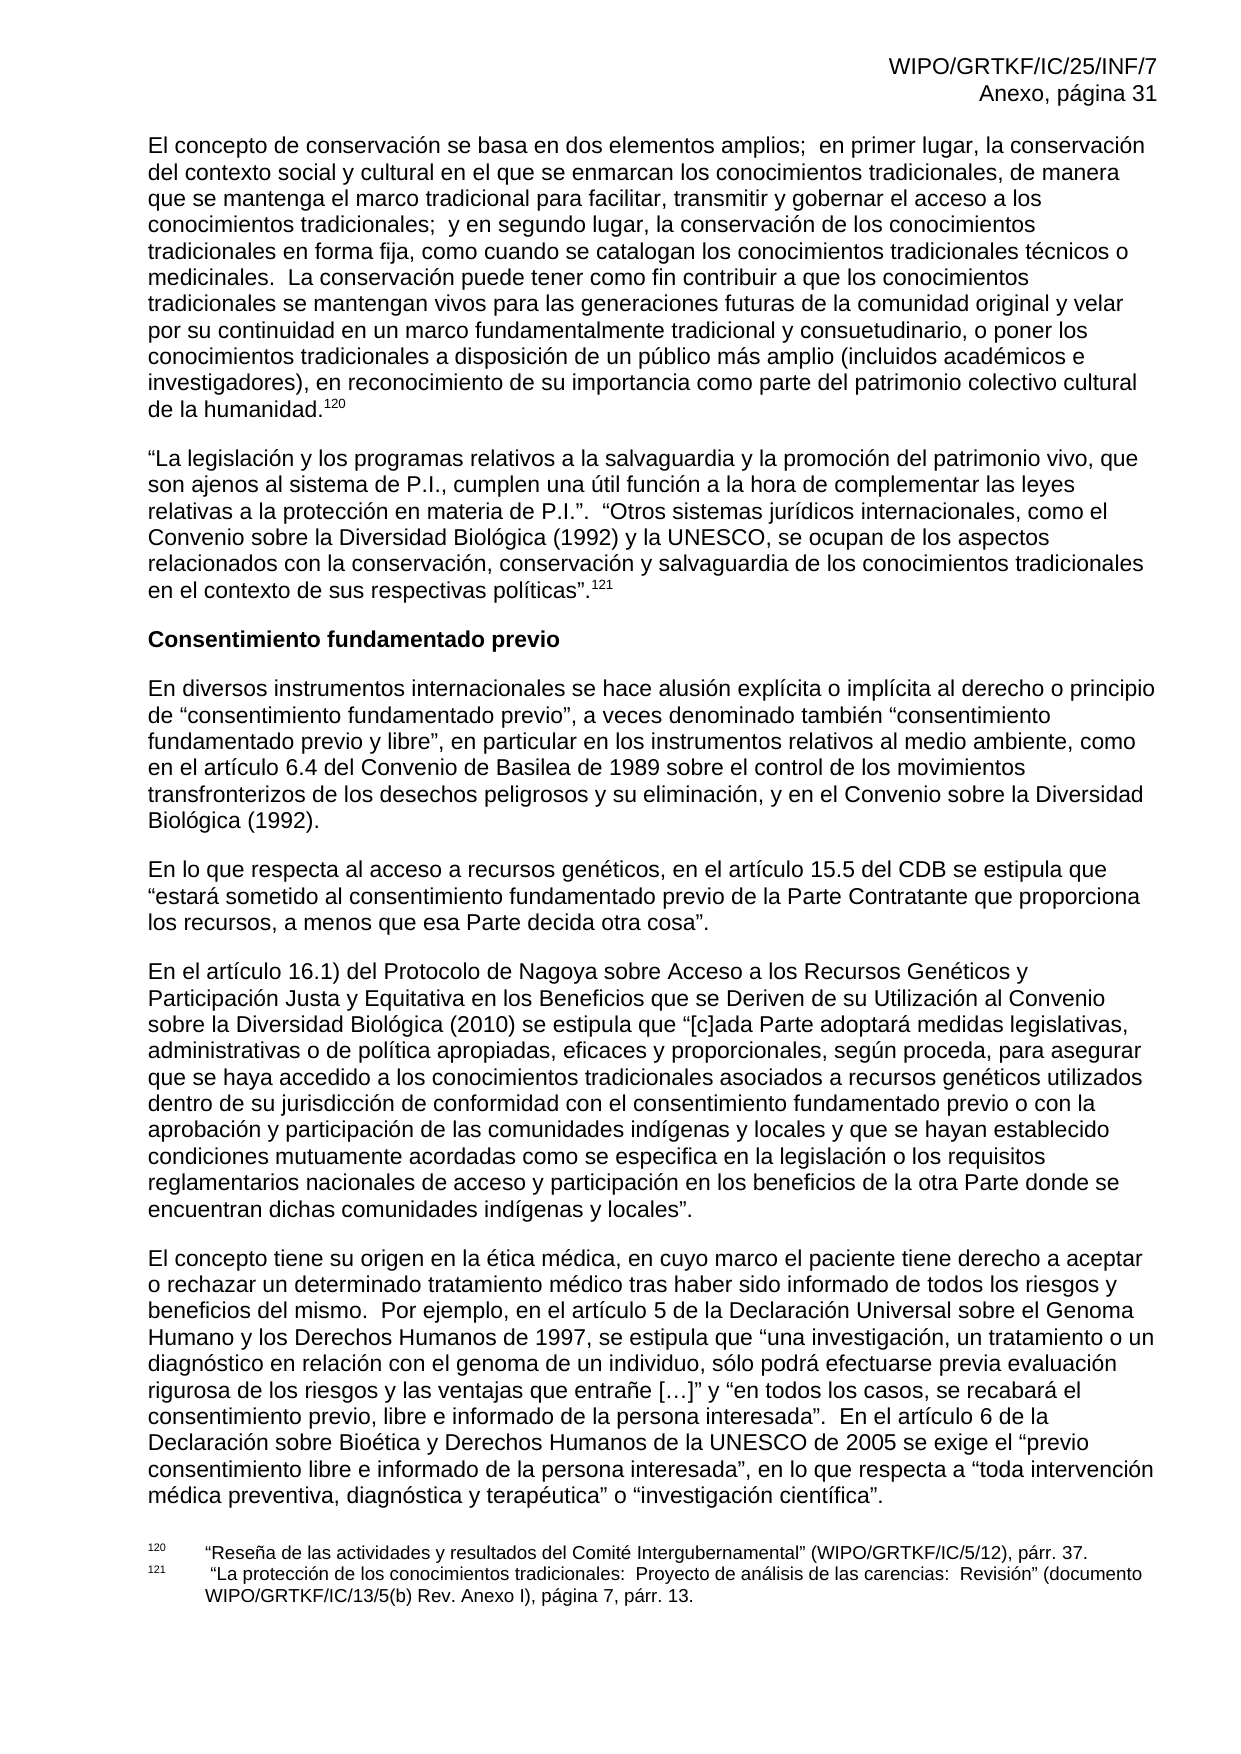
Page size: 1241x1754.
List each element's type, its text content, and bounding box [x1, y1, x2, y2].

list En diversos instrumentos internacionales se hace alusión explícita o implícita al derecho o principio de “consentimiento fundamentado previo”, a veces denominado también “consentimiento fundamentado previo y libre”, en particular en los instrumentos relativos al medio ambiente, como en el artículo 6.4 del Convenio de Basilea de 1989 sobre el control de los movimientos transfronterizos de los desechos peligrosos y su eliminación, y en el Convenio sobre la Diversidad Biológica (1992). [148, 675, 1157, 833]
list “La legislación y los programas relativos a la salvaguardia y la promoción del patrimonio vivo, que son ajenos al sistema de P.I., cumplen una útil función a la hora de complementar las leyes relativas a la protección en materia de P.I.”. “Otros sistemas jurídicos internacionales, como el Convenio sobre la Diversidad Biológica (1992) y la UNESCO, se ocupan de los aspectos relacionados con la conservación, conservación y salvaguardia de los conocimientos tradicionales en el contexto de sus respectivas políticas”. [148, 445, 1157, 603]
list El concepto de conservación se basa en dos elementos amplios; en primer lugar, la conservación del contexto social y cultural en el que se enmarcan los conocimientos tradicionales, de manera que se mantenga el marco tradicional para facilitar, transmitir y gobernar el acceso a los conocimientos tradicionales; y en segundo lugar, la conservación de los conocimientos tradicionales en forma fija, como cuando se catalogan los conocimientos tradicionales técnicos o medicinales. La conservación puede tener como fin contribuir a que los conocimientos tradicionales se mantengan vivos para las generaciones futuras de la comunidad original y velar por su continuidad en un marco fundamentalmente tradicional y consuetudinario, o poner los conocimientos tradicionales a disposición de un público más amplio (incluidos académicos e investigadores), en reconocimiento de su importancia como parte del patrimonio colectivo cultural de la humanidad. [148, 132, 1157, 422]
list Consentimiento fundamentado previo [148, 626, 1157, 652]
list El concepto tiene su origen en la ética médica, en cuyo marco el paciente tiene derecho a aceptar o rechazar un determinado tratamiento médico tras haber sido informado de todos los riesgos y beneficios del mismo. Por ejemplo, en el artículo 5 de la Declaración Universal sobre el Genoma Humano y los Derechos Humanos de 1997, se estipula que “una investigación, un tratamiento o un diagnóstico en relación con el genoma de un individuo, sólo podrá efectuarse previa evaluación rigurosa de los riesgos y las ventajas que entrañe […]” y “en todos los casos, se recabará el consentimiento previo, libre e informado de la persona interesada”. En el artículo 6 de la Declaración sobre Bioética y Derechos Humanos de la UNESCO de 2005 se exige el “previo consentimiento libre e informado de la persona interesada”, en lo que respecta a “toda intervención médica preventiva, diagnóstica y terapéutica” o “investigación científica”. [148, 1245, 1157, 1508]
list En el artículo 16.1) del Protocolo de Nagoya sobre Acceso a los Recursos Genéticos y Participación Justa y Equitativa en los Beneficios que se Deriven de su Utilización al Convenio sobre la Diversidad Biológica (2010) se estipula que “[c]ada Parte adoptará medidas legislativas, administrativas o de política apropiadas, eficaces y proporcionales, según proceda, para asegurar que se haya accedido a los conocimientos tradicionales asociados a recursos genéticos utilizados dentro de su jurisdicción de conformidad con el consentimiento fundamentado previo o con la aprobación y participación de las comunidades indígenas y locales y que se hayan establecido condiciones mutuamente acordadas como se especifica en la legislación o los requisitos reglamentarios nacionales de acceso y participación en los beneficios de la otra Parte donde se encuentran dichas comunidades indígenas y locales”. [148, 958, 1157, 1222]
list En lo que respecta al acceso a recursos genéticos, en el artículo 15.5 del CDB se estipula que “estará sometido al consentimiento fundamentado previo de la Parte Contratante que proporciona los recursos, a menos que esa Parte decida otra cosa”. [148, 856, 1157, 935]
